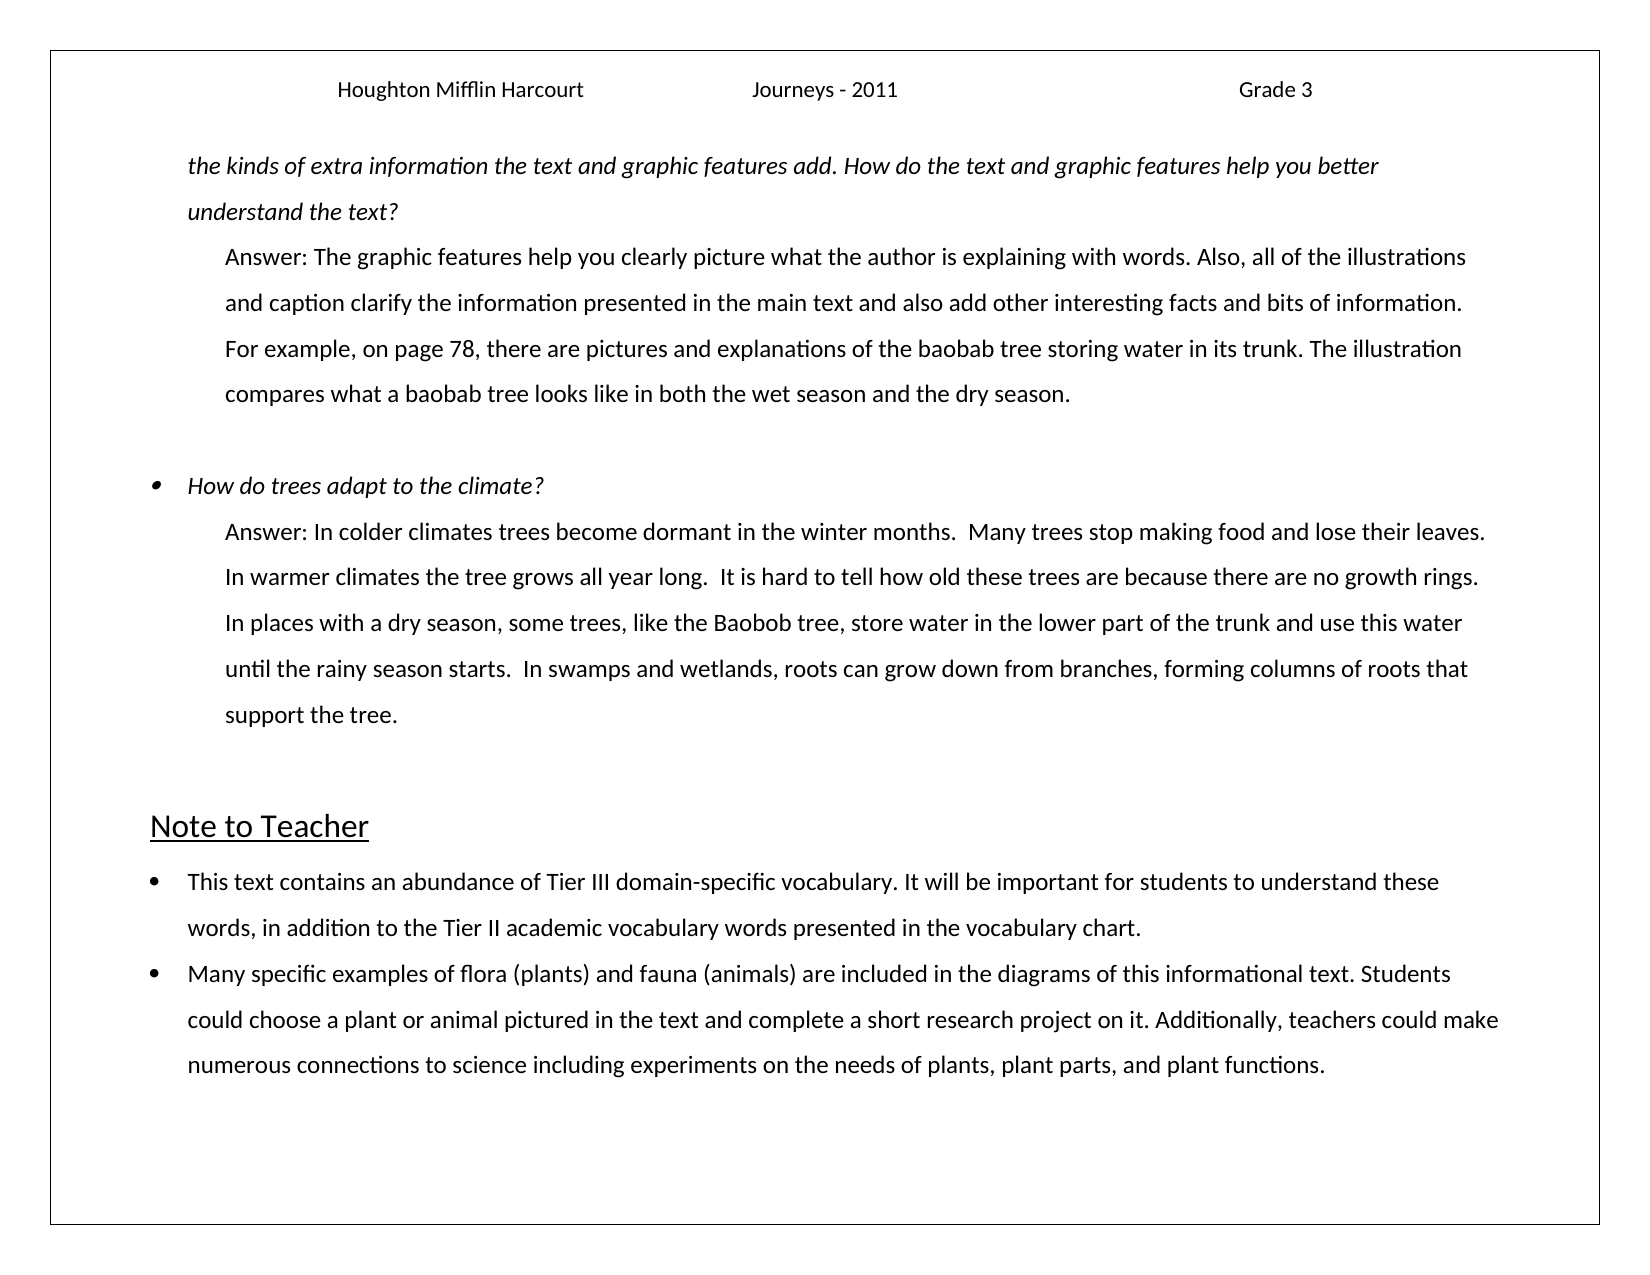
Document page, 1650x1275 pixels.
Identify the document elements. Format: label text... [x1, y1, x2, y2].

list How do trees adapt to the climate? [150, 470, 1500, 501]
list Many specific examples of flora (plants) and fauna (animals) are included in the diagrams of this informational text. Students could choose a plant or animal pictured in the text and complete a short research project on it. Additionally, teachers could make numerous connections to science including experiments on the needs of plants, plant parts, and plant functions. [150, 958, 1500, 1080]
list This text contains an abundance of Tier III domain-specific vocabulary. It will be important for students to understand these words, in addition to the Tier II academic vocabulary words presented in the vocabulary chart. [150, 867, 1500, 943]
list Answer: In colder climates trees become dormant in the winter months. Many trees stop making food and lose their leaves. In warmer climates the tree grows all year long. It is hard to tell how old these trees are because there are no growth rings. In places with a dry season, some trees, like the Baobob tree, store water in the lower part of the trunk and use this water until the rainy season starts. In swamps and wetlands, roots can grow down from branches, forming columns of roots that support the tree. [225, 516, 1500, 729]
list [150, 150, 1500, 226]
list Answer: The graphic features help you clearly picture what the author is explaining with words. Also, all of the illustrations and caption clarify the information presented in the main text and also add other interesting facts and bits of information. For example, on page 78, there are pictures and explanations of the baobab tree storing water in its trunk. The illustration compares what a baobab tree looks like in both the wet season and the dry season. [225, 241, 1500, 409]
text Note to Teacher [150, 806, 1500, 846]
